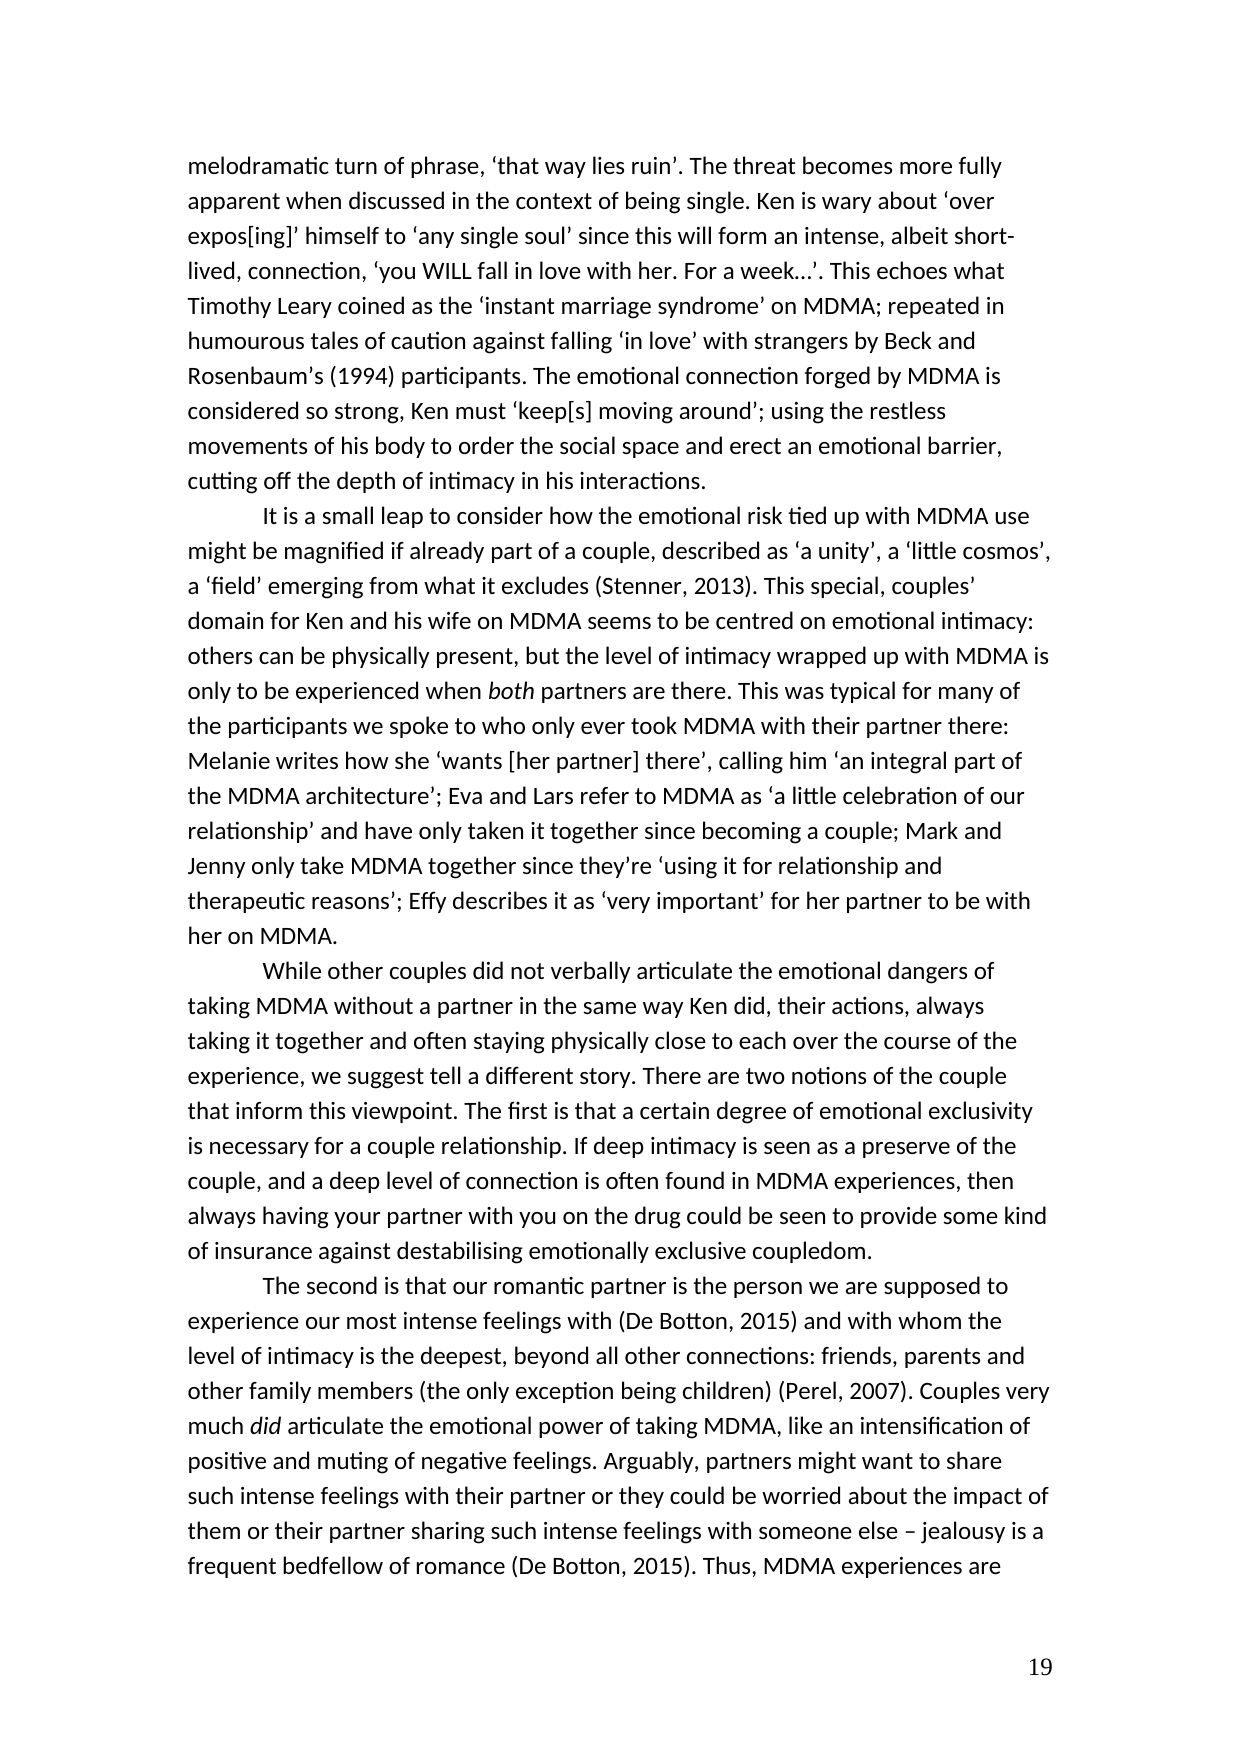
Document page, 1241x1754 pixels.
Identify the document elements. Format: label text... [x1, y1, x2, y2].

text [187, 1270, 1053, 1581]
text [187, 150, 1053, 496]
text While other couples did not verbally articulate the emotional dangers of taking MDMA without a partner in the same way Ken did, their actions, always taking it together and often staying physically close to each over the course of the experience, we suggest tell a different story. There are two notions of the couple that inform this viewpoint. The first is that a certain degree of emotional exclusivity is necessary for a couple relationship. If deep intimacy is seen as a preserve of the couple, and a deep level of connection is often found in MDMA experiences, then always having your partner with you on the drug could be seen to provide some kind of insurance against destabilising emotionally exclusive coupledom. [187, 955, 1053, 1266]
text It is a small leap to consider how the emotional risk tied up with MDMA use might be magnified if already part of a couple, described as ‘a unity’, a ‘little cosmos’, a ‘field’ emerging from what it excludes (Stenner, 2013). This special, couples’ domain for Ken and his wife on MDMA seems to be centred on emotional intimacy: others can be physically present, but the level of intimacy wrapped up with MDMA is only to be experienced when both partners are there. This was typical for many of the participants we spoke to who only ever took MDMA with their partner there: Melanie writes how she ‘wants [her partner] there’, calling him ‘an integral part of the MDMA architecture’; Eva and Lars refer to MDMA as ‘a little celebration of our relationship’ and have only taken it together since becoming a couple; Mark and Jenny only take MDMA together since they’re ‘using it for relationship and therapeutic reasons’; Effy describes it as ‘very important’ for her partner to be with her on MDMA. [187, 500, 1053, 951]
